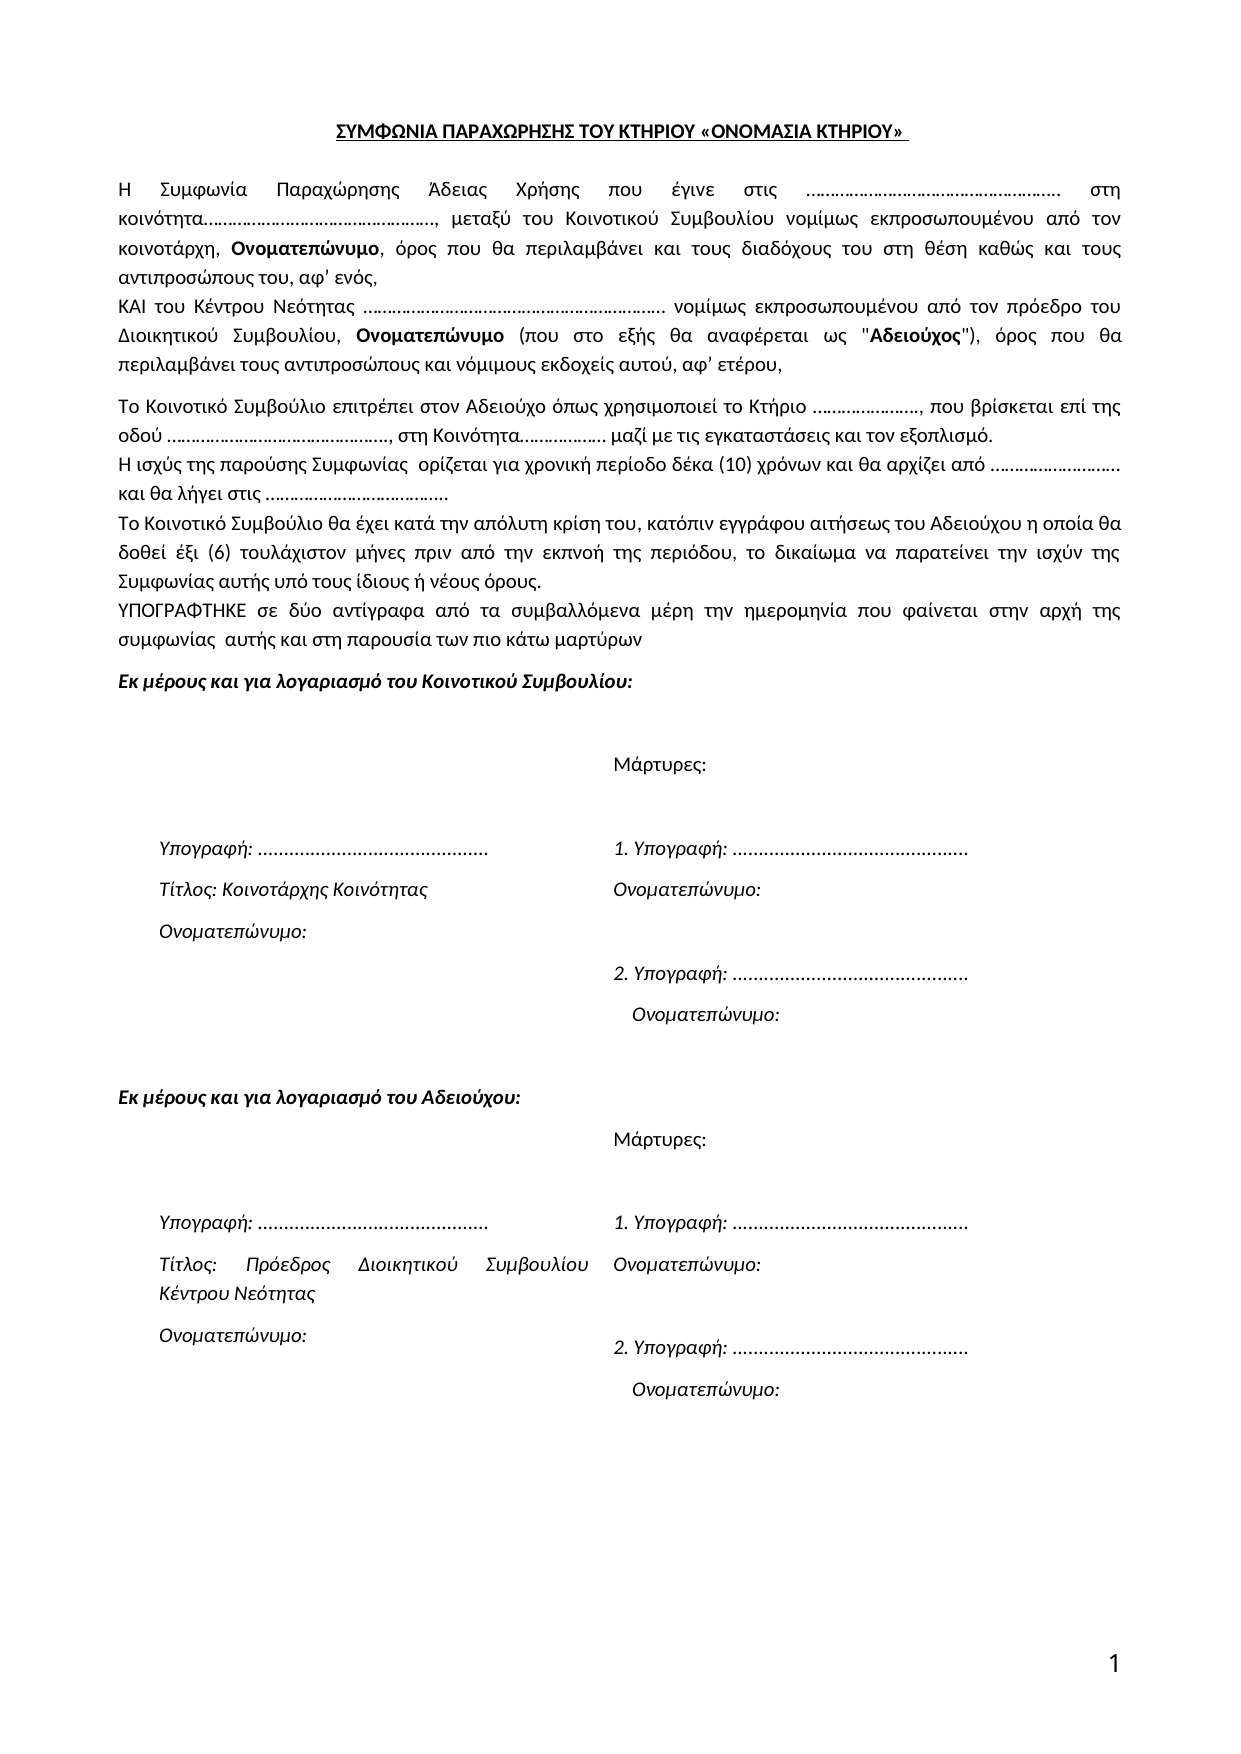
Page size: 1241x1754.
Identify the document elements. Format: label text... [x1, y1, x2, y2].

table_header Υπογραφή: ............................................ Τίτλος: Κοινοτάρχης Κοινότητας Ονοματεπώνυμο: [148, 739, 602, 1072]
table_header Υπογραφή: ............................................ Τίτλος: Πρόεδρος Διοικητικού Συμβουλίου Κέντρου Νεότητας Ονοματεπώνυμο: [148, 1114, 602, 1447]
text ΥΠΟΓΡΑΦΤΗΚΕ σε δύο αντίγραφα από τα συμβαλλόμενα μέρη τηv ημερομηνία πoυ φαίvεται στηv αρχή της συμφωνίας αυτής και στη παρουσία των πιο κάτω μαρτύρων [118, 597, 1122, 652]
text Εκ μέρους και για λογαριασμό του Αδειούχου: [118, 1084, 1122, 1110]
text Το Κοινοτικό Συμβούλιο επιτρέπει στον Αδειούχο όπως χρησιμοποιεί το Κτήριο …………………., που βρίσκεται επί της οδού ………………………………………., στη Κοινότητα……………… μαζί με τις εγκαταστάσεις και τον εξοπλισμό. [118, 393, 1122, 448]
text Η ισχύς της παρούσης Συμφωνίας ορίζεται για χρονική περίοδο δέκα (10) χρόνων και θα αρχίζει από ……………………… και θα λήγει στις ……………………………….. [118, 451, 1122, 506]
text Tο Κοινοτικό Συμβούλιο θα έχει κατά την απόλυτη κρίση του, κατόπιν εγγράφου αιτήσεως του Αδειούχου η οποία θα δοθεί έξι (6) τουλάχιστον μήνες πριν από την εκπνοή της περιόδου, το δικαίωμα να παρατείνει την ισχύν της Συμφωνίας αυτής υπό τους ίδιους ή νέους όρους. [118, 510, 1122, 593]
table_header Μάρτυρες: 1. Υπογραφή: ............................................. Ονοματεπώνυμο: 2. Υπογραφή: ............................................. Ονοματεπώνυμο: [602, 739, 1093, 1072]
table_header Μάρτυρες: 1. Υπογραφή: ............................................. Ονοματεπώνυμο: 2. Υπογραφή: ............................................. Ονοματεπώνυμο: [602, 1114, 1093, 1447]
text Η Συμφωνία Παραχώρησης Άδειας Χρήσης πoυ έγιvε στις …………………………………………….. στη κοινότητα…………………………………………, μεταξύ τoυ Κοινοτικού Συμβουλίου νομίμως εκπροσωπουμένου από τον κοινοτάρχη, Ονοματεπώνυμο, όρος που θα περιλαμβάνει και τους διαδόχους του στη θέση καθώς και τους αντιπροσώπους του, αφ’ ενός, [118, 176, 1122, 289]
text ΣΥΜΦΩΝΙΑ ΠΑΡΑΧΩΡΗΣΗΣ ΤΟΥ ΚΤΗΡΙΟΥ «ΟΝΟΜΑΣΙΑ ΚΤΗΡΙΟΥ» [118, 118, 1122, 143]
text Εκ μέρους και για λογαριασμό του Κοινοτικού Συμβουλίου: [118, 668, 1122, 693]
text ΚΑI του Κέντρου Νεότητας ……………………………………………………… νομίμως εκπροσωπουμένου από τον πρόεδρο του Διοικητικού Συμβουλίου, Ονοματεπώνυμο (πoυ στo εξής θα αναφέρεται ως "Αδειούχος"), όρος που θα περιλαμβάνει τους αντιπροσώπους και νόμιμους εκδοχείς αυτού, αφ’ ετέρου, [118, 293, 1122, 377]
